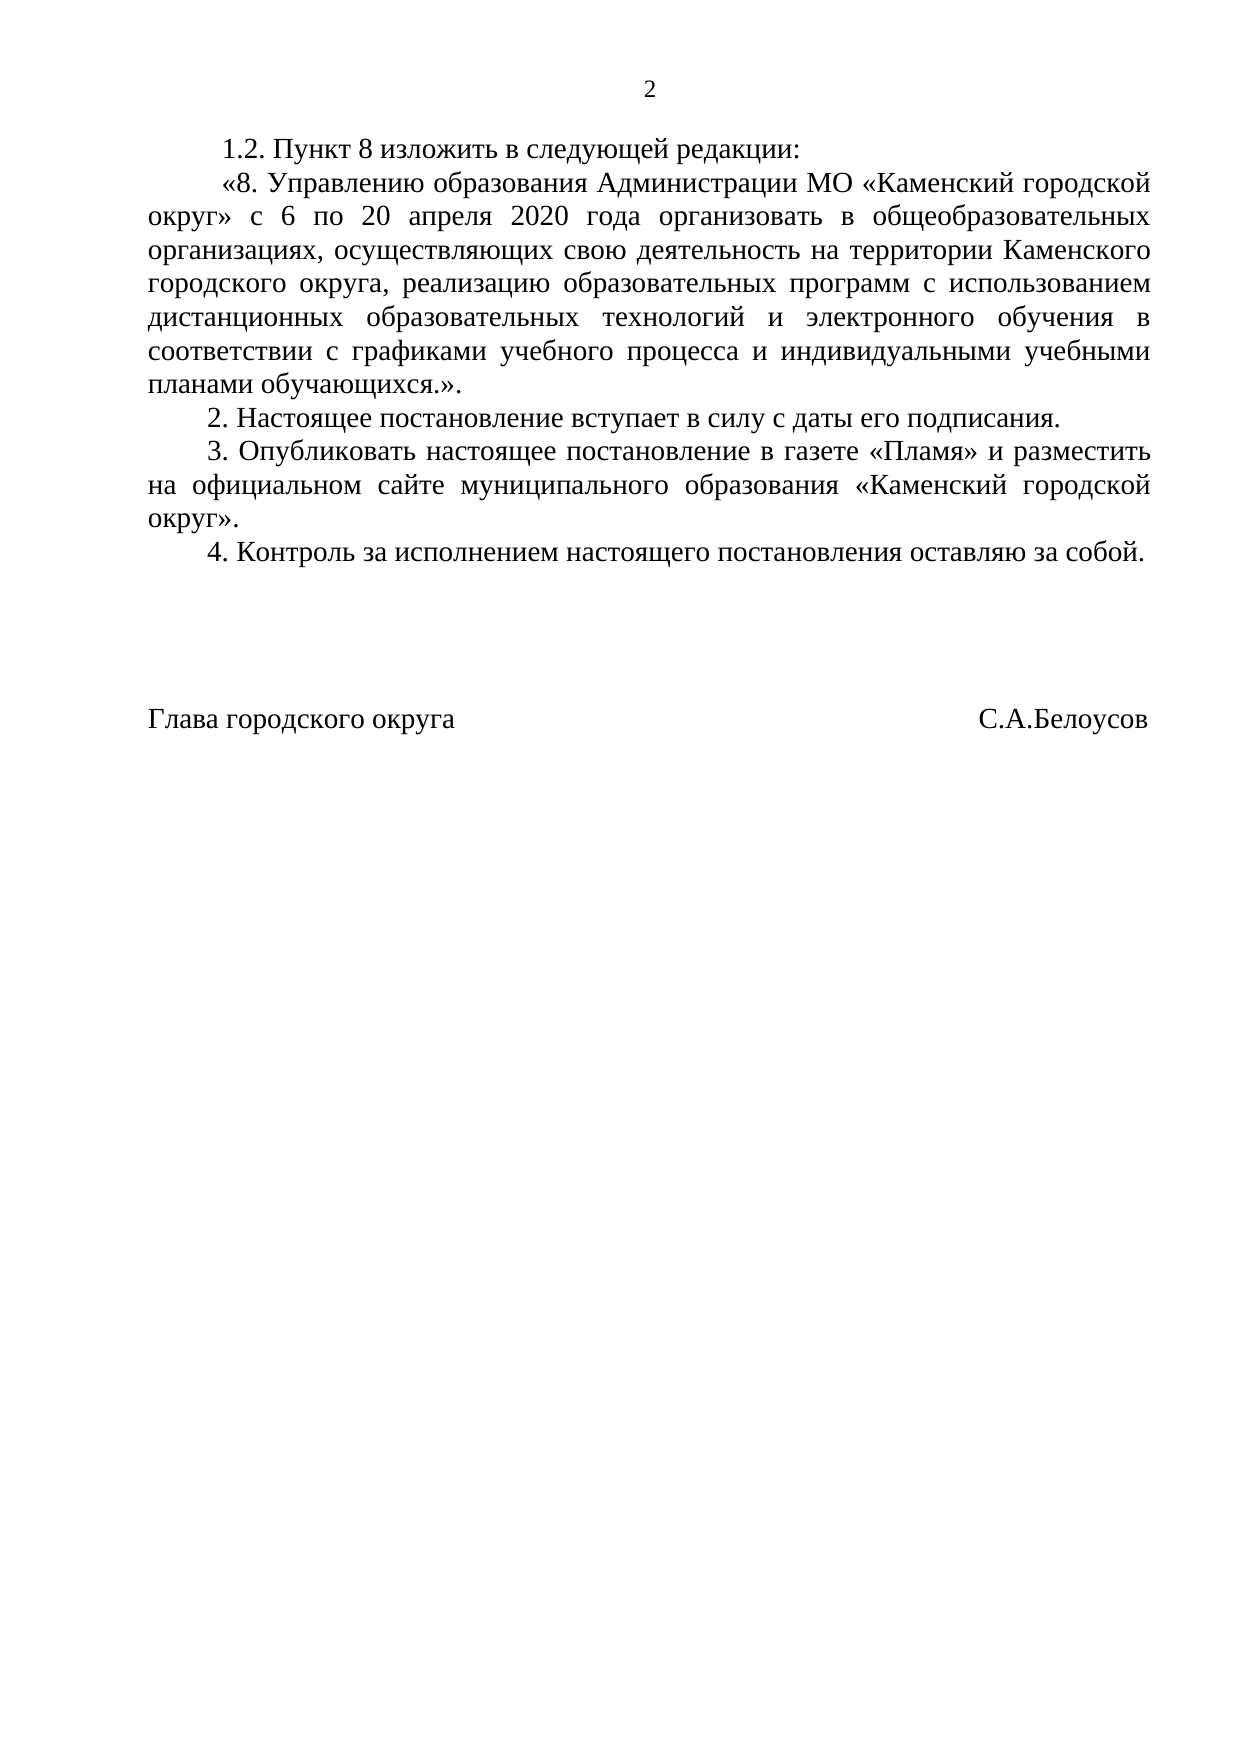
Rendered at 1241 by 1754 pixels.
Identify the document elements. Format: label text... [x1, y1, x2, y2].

text 3. Опубликовать настоящее постановление в газете «Пламя» и разместить на официальном сайте муниципального образования «Каменский городской округ». [148, 433, 1152, 534]
text 4. Контроль за исполнением настоящего постановления оставляю за собой. [148, 534, 1152, 567]
text 2. Настоящее постановление вступает в силу с даты его подписания. [148, 400, 1152, 433]
text «8. Управлению образования Администрации МО «Каменский городской округ» с 6 по 20 апреля 2020 года организовать в общеобразовательных организациях, осуществляющих свою деятельность на территории Каменского городского округа, реализацию образовательных программ с использованием дистанционных образовательных технологий и электронного обучения в соответствии с графиками учебного процесса и индивидуальными учебными планами обучающихся.». [148, 165, 1152, 400]
text 1.2. Пункт 8 изложить в следующей редакции: [148, 131, 1152, 165]
text Глава городского округа С.А.Белоусов [148, 702, 1152, 735]
